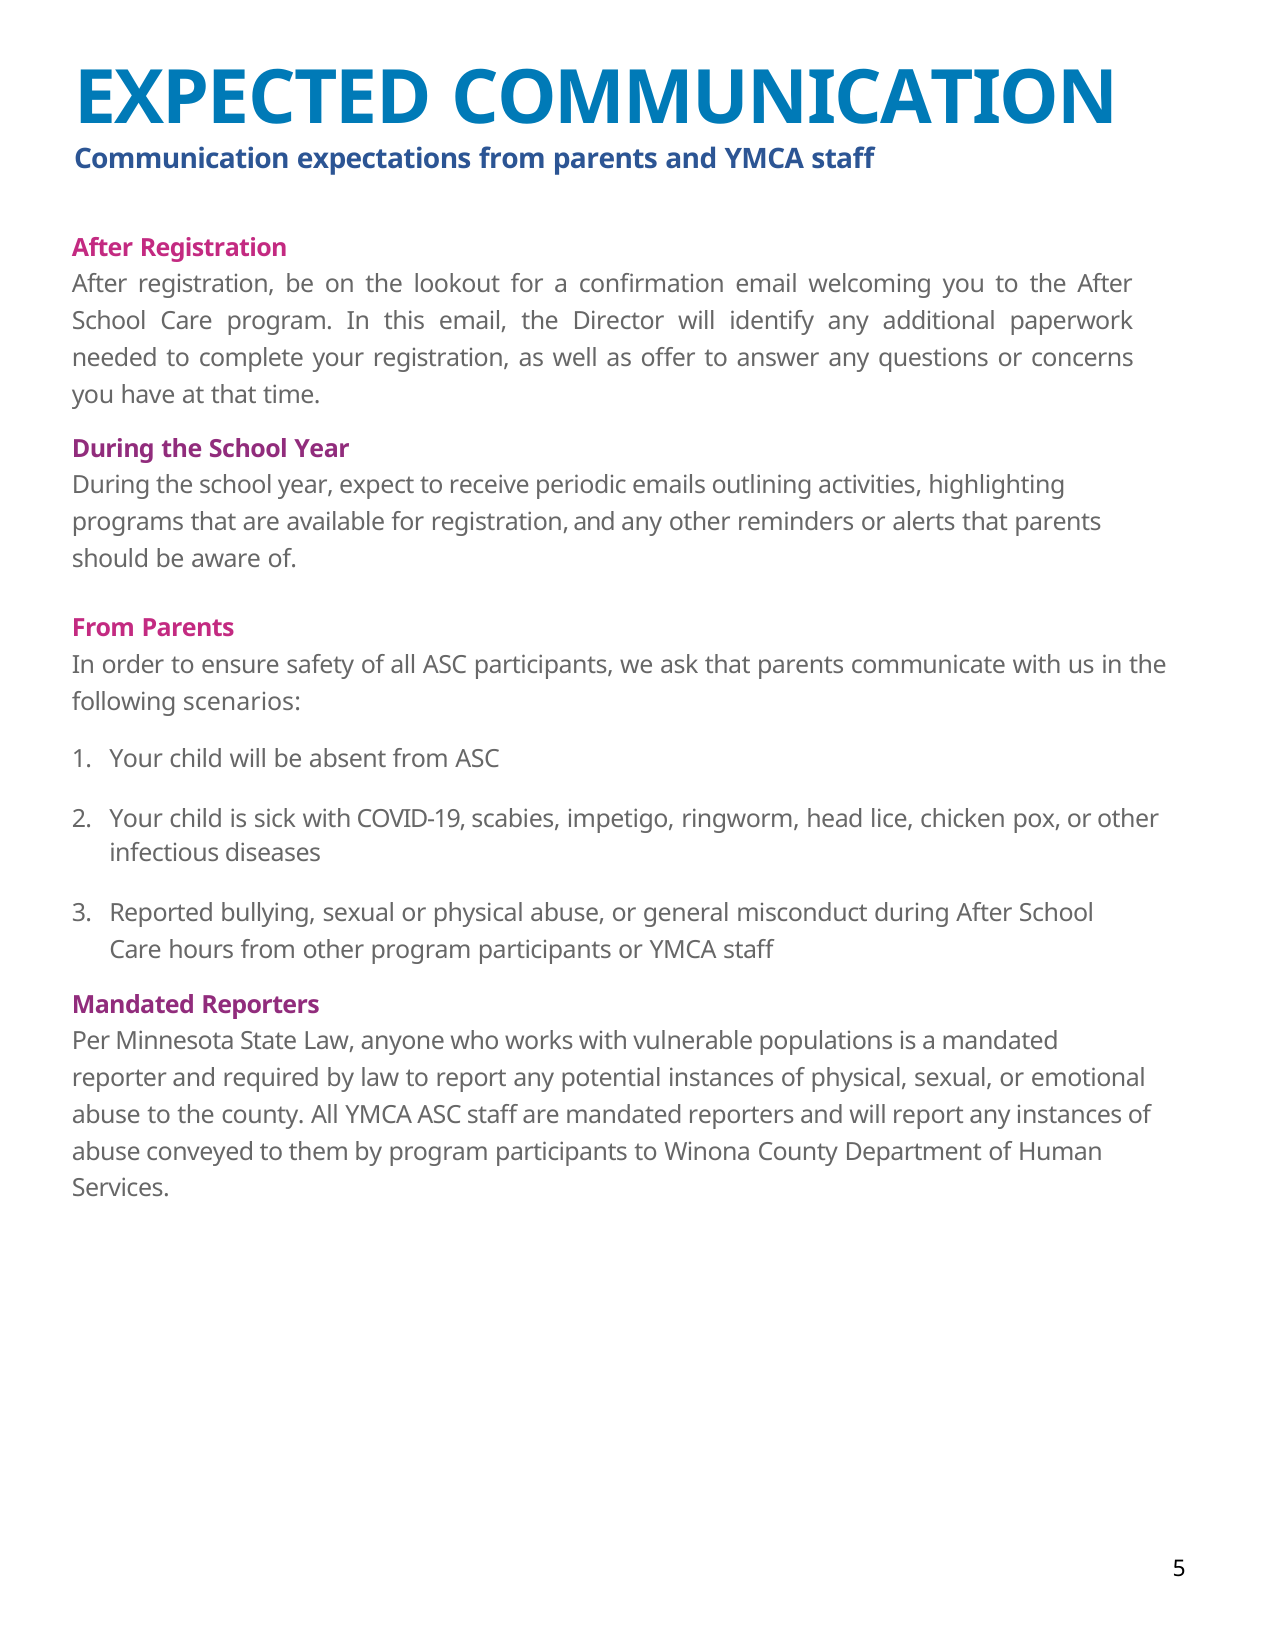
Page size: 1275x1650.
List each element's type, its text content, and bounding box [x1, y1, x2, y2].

text Per Minnesota State Law, anyone who works with vulnerable populations is a mandated reporter and required by law to report any potential instances of physical, sexual, or emotional abuse to the county. All YMCA ASC staff are mandated reporters and will report any instances of abuse conveyed to them by program participants to Winona County Department of Human Services. [72, 1023, 1153, 1204]
subtitle Mandated Reporters [72, 986, 1212, 1021]
subtitle From Parents [72, 610, 1212, 644]
subtitle Communication expectations from parents and YMCA staff [74, 142, 1212, 175]
text In order to ensure safety of all ASC participants, we ask that parents communicate with us in the following scenarios: [72, 647, 1212, 717]
subtitle EXPECTED COMMUNICATION [74, 51, 1212, 142]
subtitle During the School Year [72, 430, 1212, 464]
text During the school year, expect to receive periodic emails outlining activities, highlighting programs that are available for registration, and any other reminders or alerts that parents should be aware of. [72, 467, 1153, 574]
list Your child is sick with COVID-19, scabies, impetigo, ringworm, head lice, chicken pox, or other infectious diseases [72, 801, 1212, 869]
text After registration, be on the lookout for a confirmation email welcoming you to the After School Care program. In this email, the Director will identify any additional paperwork needed to complete your registration, as well as offer to answer any questions or concerns you have at that time. [72, 266, 1134, 410]
list Reported bullying, sexual or physical abuse, or general misconduct during After School Care hours from other program participants or YMCA staff [72, 895, 1123, 966]
subtitle After Registration [72, 229, 1212, 263]
list Your child will be absent from ASC [72, 741, 1212, 775]
